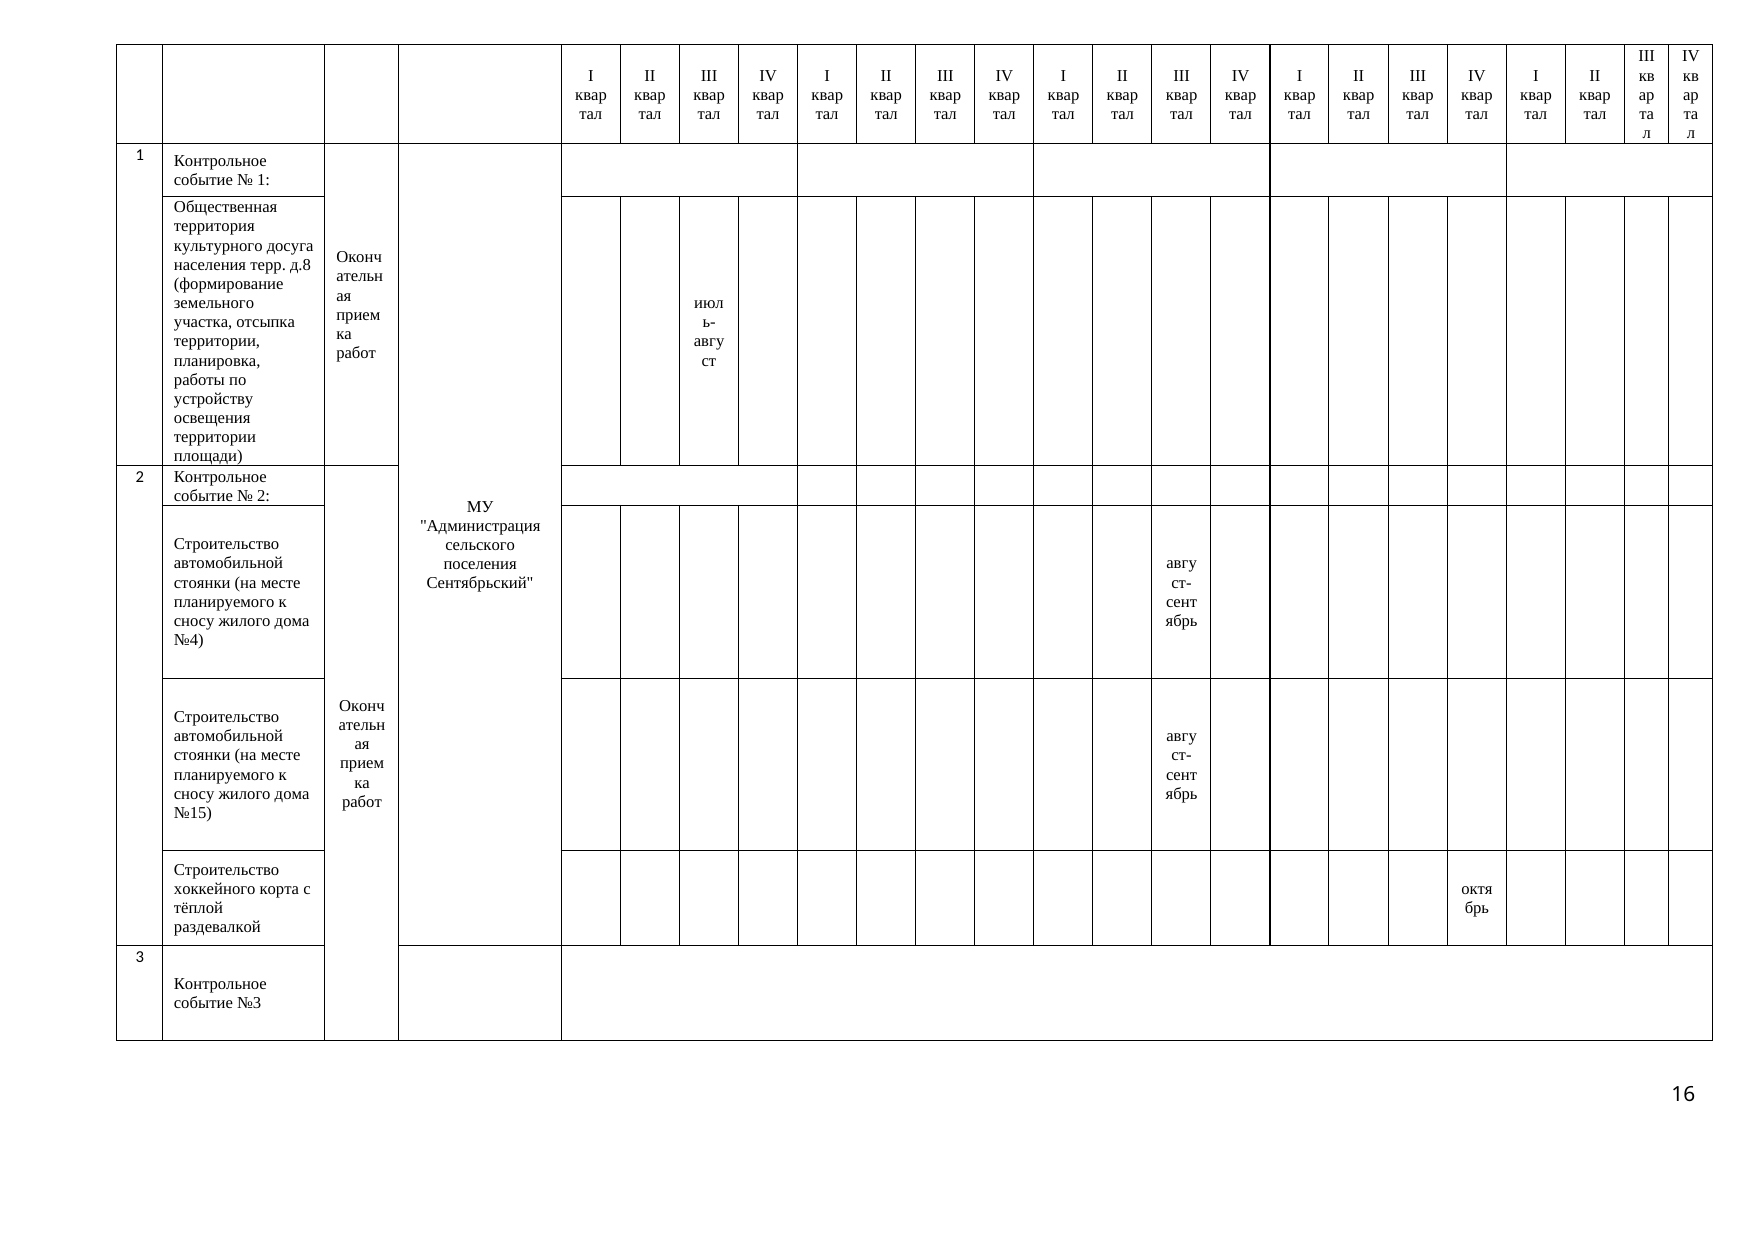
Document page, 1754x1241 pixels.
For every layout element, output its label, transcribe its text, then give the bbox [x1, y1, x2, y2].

table_cell [1389, 851, 1447, 945]
table_cell [1093, 466, 1151, 505]
table_cell [1389, 466, 1447, 505]
table_cell [1152, 197, 1210, 465]
table_cell [857, 679, 915, 850]
table_cell [916, 851, 974, 945]
table_cell август-сентябрь [1152, 679, 1210, 850]
table_cell [739, 679, 797, 850]
table_cell [1329, 466, 1388, 505]
table_cell [621, 197, 679, 465]
table_cell III квартал [916, 45, 974, 143]
table_cell [1271, 197, 1328, 465]
table_cell Строительство хоккейного корта с тёплой раздевалкой [163, 851, 324, 945]
table_cell [1271, 144, 1506, 196]
table_cell август-сентябрь [1152, 506, 1210, 677]
table_cell 2 [117, 466, 162, 945]
table_cell [562, 851, 620, 945]
table_cell [1389, 679, 1447, 850]
table_cell [1507, 144, 1712, 196]
table_cell Окончательная приемка работ [325, 144, 398, 465]
table_cell II квартал [621, 45, 679, 143]
table_cell [1211, 851, 1269, 945]
table_cell [1093, 197, 1151, 465]
table_cell [857, 506, 915, 677]
table_cell 3 [117, 946, 162, 1040]
table_cell Строительство автомобильной стоянки (на месте планируемого к сносу жилого дома №15) [163, 679, 324, 850]
table_cell [975, 679, 1033, 850]
table_cell [1093, 851, 1151, 945]
table_cell [117, 45, 162, 143]
table_cell [1566, 197, 1624, 465]
table_cell [1211, 506, 1269, 677]
table_cell [1507, 851, 1565, 945]
table_cell [975, 506, 1033, 677]
table_cell [1093, 506, 1151, 677]
table_cell [798, 506, 856, 677]
table_cell I квартал [562, 45, 620, 143]
table_cell [1507, 679, 1565, 850]
table_cell III квартал [1389, 45, 1447, 143]
table_cell [621, 679, 679, 850]
table_cell [1152, 466, 1210, 505]
table_cell III квартал [680, 45, 738, 143]
table_cell IV квартал [1448, 45, 1506, 143]
table_cell [1669, 679, 1712, 850]
table_cell III квартал [1152, 45, 1210, 143]
table_cell Контрольное событие № 2: [163, 466, 324, 505]
table_cell I квартал [798, 45, 856, 143]
table_cell IV квартал [1669, 45, 1712, 143]
table_cell [680, 506, 738, 677]
table_cell III квартал [1625, 45, 1668, 143]
table_cell [798, 679, 856, 850]
table_cell [1669, 506, 1712, 677]
table_cell [1034, 679, 1092, 850]
table_cell [1152, 851, 1210, 945]
table_cell [562, 506, 620, 677]
table_cell [1329, 679, 1388, 850]
table_cell [1448, 466, 1506, 505]
table_cell [562, 466, 797, 505]
table_cell Общественная территория культурного досуга населения терр. д.8 (формирование земельного участка, отсыпка территории, планировка, работы по устройству освещения территории площади) [163, 197, 324, 465]
table_cell [798, 197, 856, 465]
table_cell [1448, 506, 1506, 677]
table_cell II квартал [1329, 45, 1388, 143]
table_cell [1034, 851, 1092, 945]
table_cell [739, 197, 797, 465]
table_cell [975, 197, 1033, 465]
table_cell 1 [117, 144, 162, 465]
table_cell II квартал [1093, 45, 1151, 143]
table_cell [1211, 197, 1269, 465]
table_cell [1625, 851, 1668, 945]
table_cell II квартал [857, 45, 915, 143]
table_cell Контрольное событие № 1: [163, 144, 324, 196]
table_cell I квартал [1271, 45, 1328, 143]
table_cell [1329, 197, 1388, 465]
table_cell [1669, 197, 1712, 465]
table_cell [1271, 851, 1328, 945]
table_cell [798, 466, 856, 505]
table_cell [975, 851, 1033, 945]
table_cell [857, 851, 915, 945]
table_cell Строительство автомобильной стоянки (на месте планируемого к сносу жилого дома №4) [163, 506, 324, 677]
table_cell [1625, 506, 1668, 677]
table_cell июль-август [680, 197, 738, 465]
table_cell [1329, 506, 1388, 677]
table_cell [916, 466, 974, 505]
table_cell [1507, 506, 1565, 677]
table_cell [621, 506, 679, 677]
table_cell [1211, 679, 1269, 850]
table_cell [1625, 197, 1668, 465]
table_cell [1093, 679, 1151, 850]
table_cell IV квартал [975, 45, 1033, 143]
table_cell [1389, 197, 1447, 465]
table_cell [857, 466, 915, 505]
table_cell [1211, 466, 1269, 505]
table_cell [1507, 197, 1565, 465]
table_cell [1034, 506, 1092, 677]
table_cell [621, 851, 679, 945]
table_cell II квартал [1566, 45, 1624, 143]
table_cell [1271, 466, 1328, 505]
table_cell [1448, 679, 1506, 850]
table_cell [1329, 851, 1388, 945]
table_cell [798, 144, 1033, 196]
table_cell [562, 679, 620, 850]
table_cell [1566, 466, 1624, 505]
table_cell [1271, 506, 1328, 677]
table_cell МУ "Администрация сельского поселения Сентябрьский" [399, 144, 561, 945]
table_cell [1566, 679, 1624, 850]
table_cell [562, 144, 797, 196]
table_cell [1448, 197, 1506, 465]
table_cell [1034, 197, 1092, 465]
table_cell [1566, 851, 1624, 945]
table_cell [1566, 506, 1624, 677]
table_cell [1507, 466, 1565, 505]
table_cell [739, 851, 797, 945]
table_cell [1034, 144, 1269, 196]
table_cell [680, 679, 738, 850]
table_cell [562, 946, 1712, 1040]
table_cell [798, 851, 856, 945]
table_cell [1625, 679, 1668, 850]
table_cell [562, 197, 620, 465]
table_cell I квартал [1034, 45, 1092, 143]
table_cell [916, 197, 974, 465]
table_cell [1389, 506, 1447, 677]
table_cell [916, 679, 974, 850]
table_cell IV квартал [739, 45, 797, 143]
table_cell Окончательная приемка работ [325, 466, 398, 1040]
table_cell [739, 506, 797, 677]
table_cell [857, 197, 915, 465]
table_cell [1669, 466, 1712, 505]
table_cell Контрольное событие №3 [163, 946, 324, 1040]
table_cell [1271, 679, 1328, 850]
table_cell октябрь [1448, 851, 1506, 945]
table_cell [916, 506, 974, 677]
table_cell [680, 851, 738, 945]
table_cell [975, 466, 1033, 505]
table_cell IV квартал [1211, 45, 1269, 143]
table_cell [1669, 851, 1712, 945]
table_cell I квартал [1507, 45, 1565, 143]
table_cell [1034, 466, 1092, 505]
table_cell [399, 946, 561, 1040]
table_cell [1625, 466, 1668, 505]
